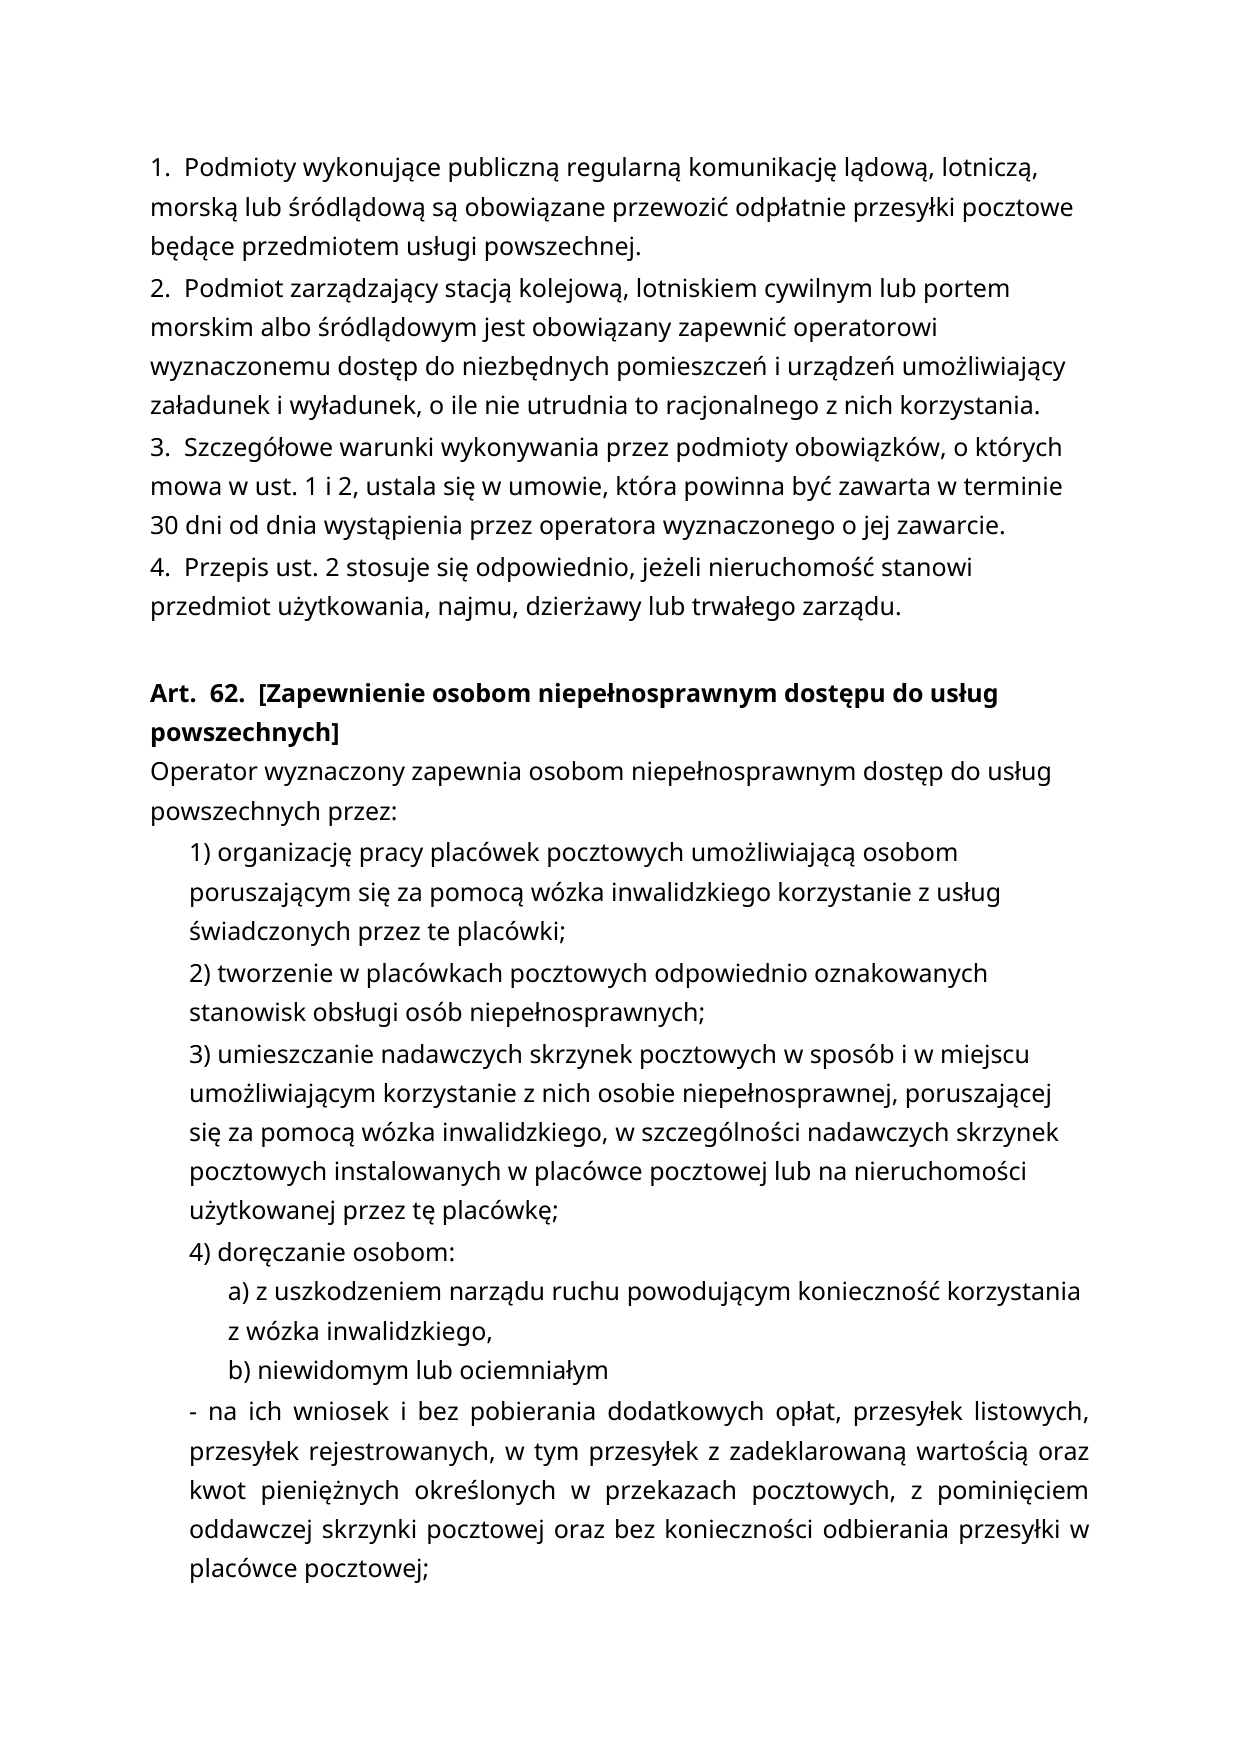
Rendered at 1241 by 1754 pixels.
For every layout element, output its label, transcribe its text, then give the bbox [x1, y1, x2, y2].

text 2. Podmiot zarządzający stacją kolejową, lotniskiem cywilnym lub portem morskim albo śródlądowym jest obowiązany zapewnić operatorowi wyznaczonemu dostęp do niezbędnych pomieszczeń i urządzeń umożliwiający załadunek i wyładunek, o ile nie utrudnia to racjonalnego z nich korzystania. [150, 270, 1090, 422]
text Operator wyznaczony zapewnia osobom niepełnosprawnym dostęp do usług powszechnych przez: [150, 754, 1090, 827]
text 4. Przepis ust. 2 stosuje się odpowiednio, jeżeli nieruchomość stanowi przedmiot użytkowania, najmu, dzierżawy lub trwałego zarządu. [150, 550, 1090, 623]
text 1. Podmioty wykonujące publiczną regularną komunikację lądową, lotniczą, morską lub śródlądową są obowiązane przewozić odpłatnie przesyłki pocztowe będące przedmiotem usługi powszechnej. [150, 150, 1090, 262]
text b) niewidomym lub ociemniałym [228, 1352, 1090, 1386]
text 1) organizację pracy placówek pocztowych umożliwiającą osobom poruszającym się za pomocą wózka inwalidzkiego korzystanie z usług świadczonych przez te placówki; [189, 835, 1090, 947]
text 4) doręczanie osobom: [189, 1235, 1090, 1269]
text a) z uszkodzeniem narządu ruchu powodującym konieczność korzystania z wózka inwalidzkiego, [228, 1274, 1090, 1347]
text Art. 62. [Zapewnienie osobom niepełnosprawnym dostępu do usług powszechnych] [150, 676, 1090, 749]
text 3) umieszczanie nadawczych skrzynek pocztowych w sposób i w miejscu umożliwiającym korzystanie z nich osobie niepełnosprawnej, poruszającej się za pomocą wózka inwalidzkiego, w szczególności nadawczych skrzynek pocztowych instalowanych w placówce pocztowej lub na nieruchomości użytkowanej przez tę placówkę; [189, 1036, 1090, 1227]
text 2) tworzenie w placówkach pocztowych odpowiednio oznakowanych stanowisk obsługi osób niepełnosprawnych; [189, 955, 1090, 1028]
text - na ich wniosek i bez pobierania dodatkowych opłat, przesyłek listowych, przesyłek rejestrowanych, w tym przesyłek z zadeklarowaną wartością oraz kwot pieniężnych określonych w przekazach pocztowych, z pominięciem oddawczej skrzynki pocztowej oraz bez konieczności odbierania przesyłki w placówce pocztowej; [189, 1394, 1090, 1585]
text 3. Szczegółowe warunki wykonywania przez podmioty obowiązków, o których mowa w ust. 1 i 2, ustala się w umowie, która powinna być zawarta w terminie 30 dni od dnia wystąpienia przez operatora wyznaczonego o jej zawarcie. [150, 429, 1090, 542]
